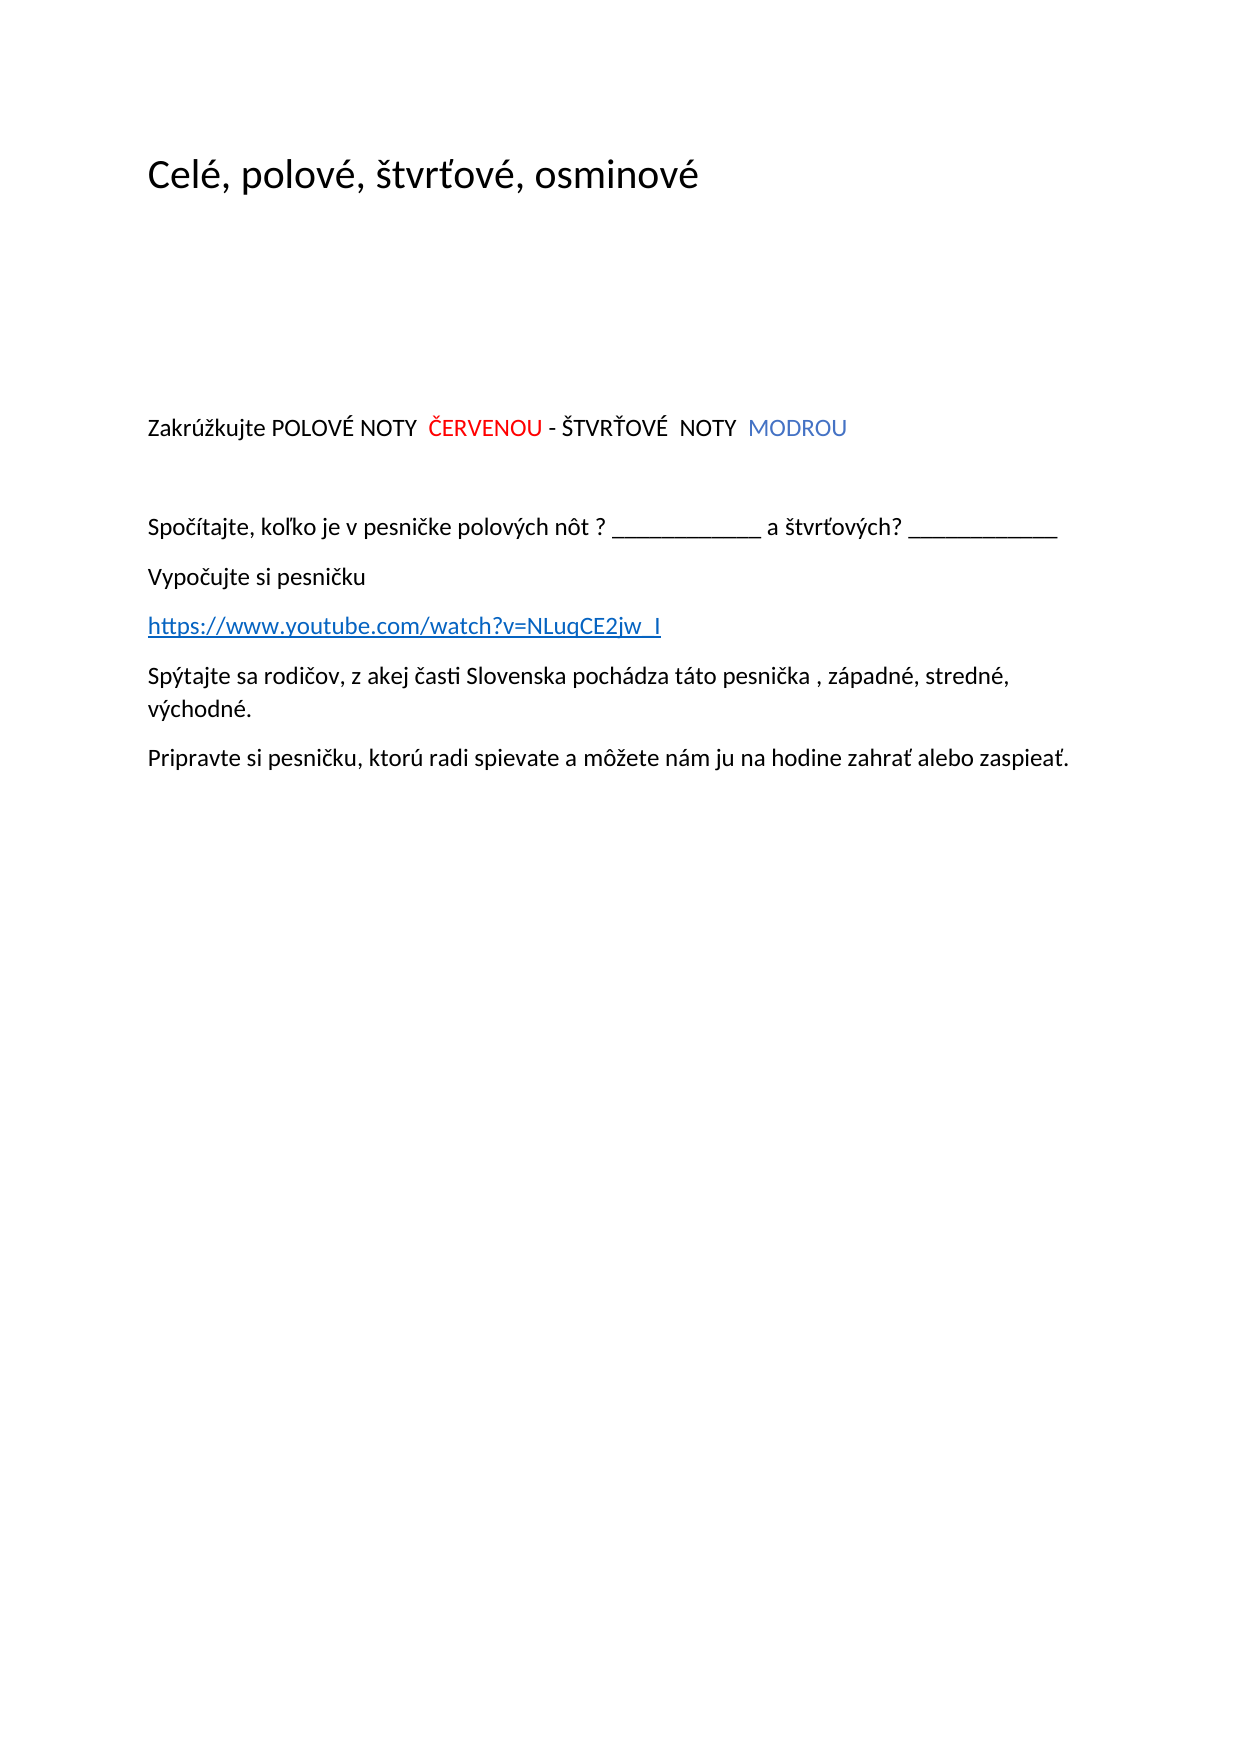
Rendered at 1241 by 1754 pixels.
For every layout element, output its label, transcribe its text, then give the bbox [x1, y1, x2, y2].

text Zakrúžkujte POLOVÉ NOTY ČERVENOU - ŠTVRŤOVÉ NOTY MODROU [148, 412, 1093, 442]
text Celé, polové, štvrťové, osminové [148, 148, 1093, 198]
text Pripravte si pesničku, ktorú radi spievate a môžete nám ju na hodine zahrať alebo zaspieať. [148, 742, 1093, 773]
text Vypočujte si pesničku [148, 561, 1093, 591]
text https://www.youtube.com/watch?v=NLuqCE2jw_I [148, 610, 1093, 641]
text Spočítajte, koľko je v pesničke polových nôt ? ____________ a štvrťových? ____________ [148, 511, 1093, 542]
text Spýtajte sa rodičov, z akej časti Slovenska pochádza táto pesnička , západné, stredné, východné. [148, 660, 1093, 723]
